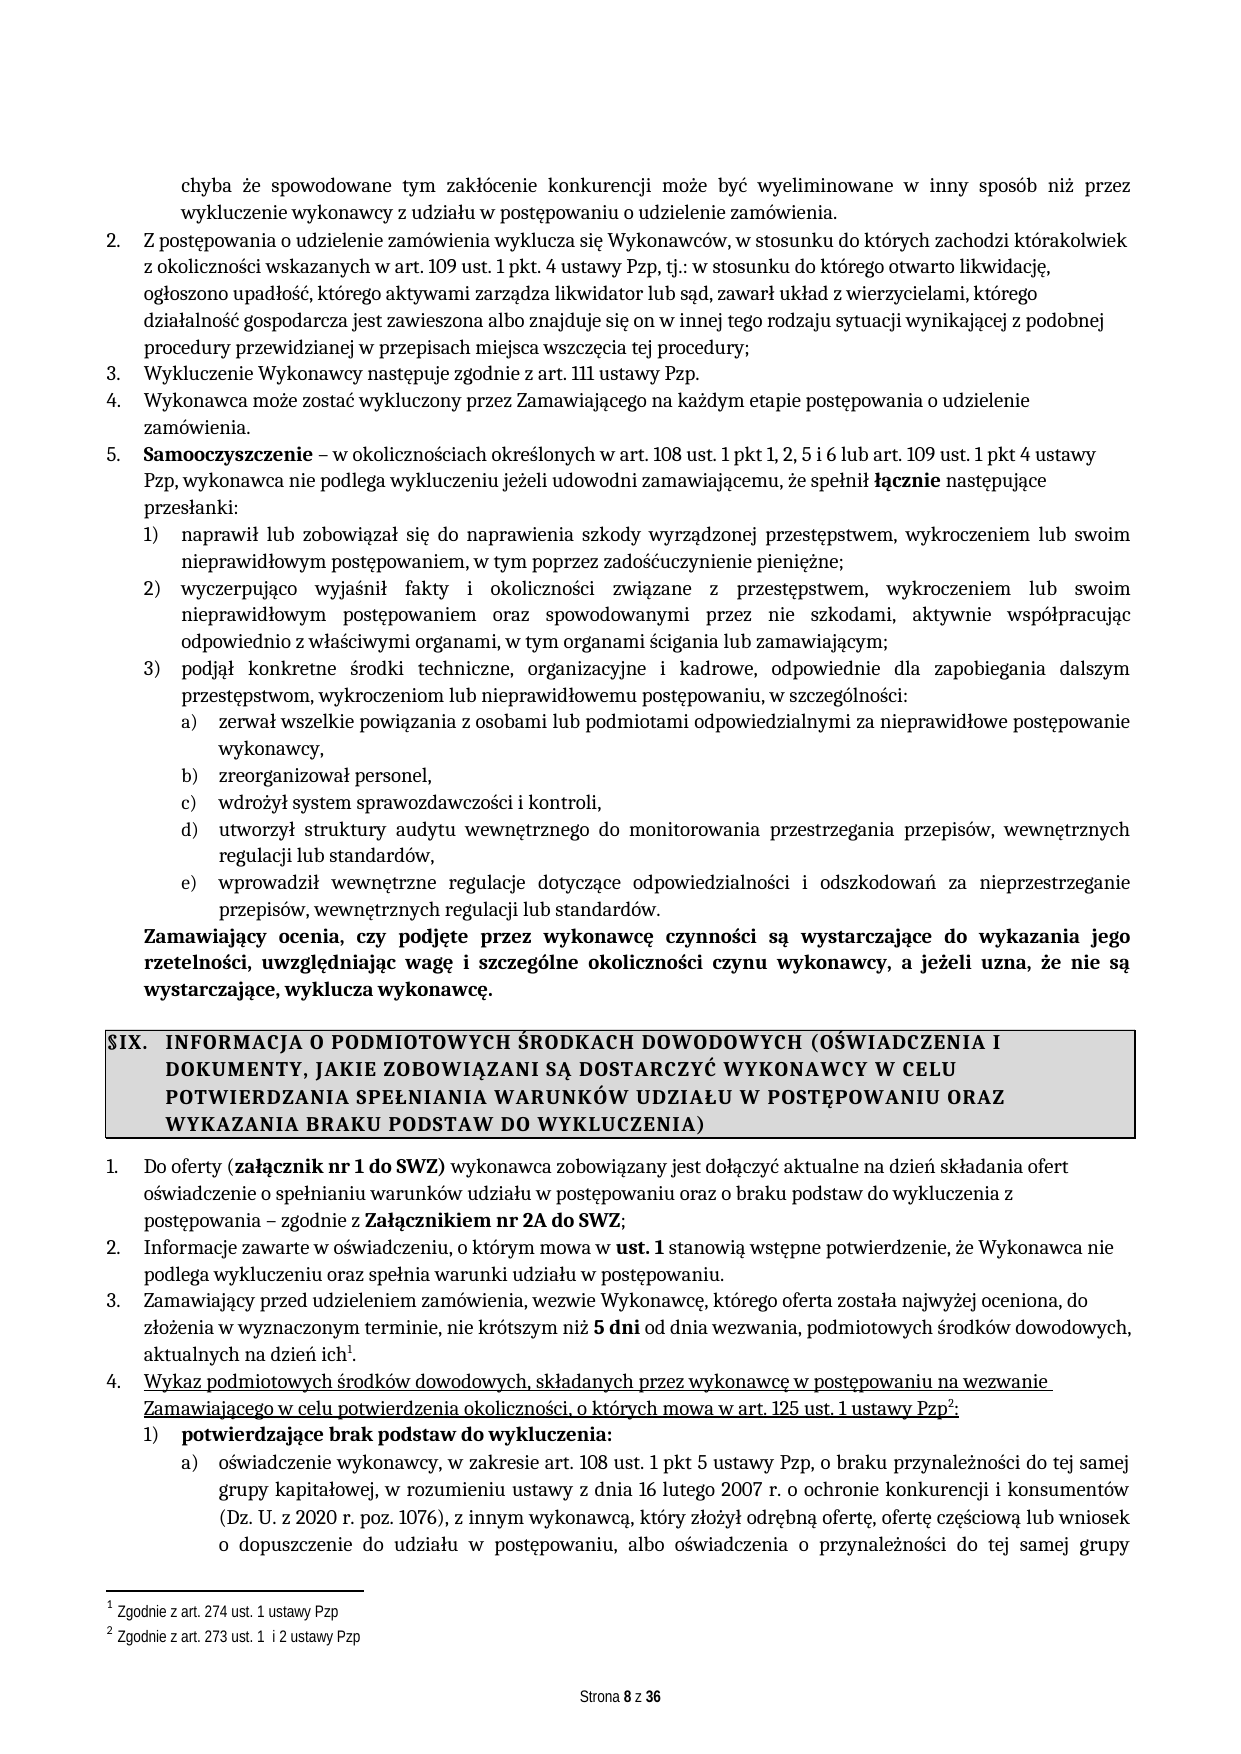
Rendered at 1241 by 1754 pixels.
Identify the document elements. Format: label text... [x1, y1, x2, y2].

list Informacje zawarte w oświadczeniu, o którym mowa w ust. 1 stanowią wstępne potwierdzenie, że Wykonawca nie podlega wykluczeniu oraz spełnia warunki udziału w postępowaniu. [106, 1236, 1134, 1286]
list Wykluczenie Wykonawcy następuje zgodnie z art. 111 ustawy Pzp. [106, 362, 1134, 386]
list wdrożył system sprawozdawczości i kontroli, [181, 790, 1131, 814]
list Samooczyszczenie – w okolicznościach określonych w art. 108 ust. 1 pkt 1, 2, 5 i 6 lub art. 109 ust. 1 pkt 4 ustawy Pzp, wykonawca nie podlega wykluczeniu jeżeli udowodni zamawiającemu, że spełnił łącznie następujące przesłanki: [106, 442, 1134, 520]
list potwierdzające brak podstaw do wykluczenia: [143, 1423, 1131, 1447]
list naprawił lub zobowiązał się do naprawienia szkody wyrządzonej przestępstwem, wykroczeniem lub swoim nieprawidłowym postępowaniem, w tym poprzez zadośćuczynienie pieniężne; [143, 523, 1131, 573]
list Wykonawca może zostać wykluczony przez Zamawiającego na każdym etapie postępowania o udzielenie zamówienia. [106, 389, 1134, 439]
list wprowadził wewnętrzne regulacje dotyczące odpowiedzialności i odszkodowań za nieprzestrzeganie przepisów, wewnętrznych regulacji lub standardów. [181, 871, 1131, 921]
list Z postępowania o udzielenie zamówienia wyklucza się Wykonawców, w stosunku do których zachodzi którakolwiek z okoliczności wskazanych w art. 109 ust. 1 pkt. 4 ustawy Pzp, tj.: w stosunku do którego otwarto likwidację, ogłoszono upadłość, którego aktywami zarządza likwidator lub sąd, zawarł układ z wierzycielami, którego działalność gospodarcza jest zawieszona albo znajduje się on w innej tego rodzaju sytuacji wynikającej z podobnej procedury przewidzianej w przepisach miejsca wszczęcia tej procedury; [106, 228, 1134, 359]
list zerwał wszelkie powiązania z osobami lub podmiotami odpowiedzialnymi za nieprawidłowe postępowanie wykonawcy, [181, 710, 1131, 761]
text Zamawiający ocenia, czy podjęte przez wykonawcę czynności są wystarczające do wykazania jego rzetelności, uwzględniając wagę i szczególne okoliczności czynu wykonawcy, a jeżeli uzna, że nie są wystarczające, wyklucza wykonawcę. [144, 924, 1132, 1002]
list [143, 173, 1131, 225]
list wyczerpująco wyjaśnił fakty i okoliczności związane z przestępstwem, wykroczeniem lub swoim nieprawidłowym postępowaniem oraz spowodowanymi przez nie szkodami, aktywnie współpracując odpowiednio z właściwymi organami, w tym organami ścigania lub zamawiającym; [143, 576, 1131, 654]
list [181, 1450, 1131, 1557]
list Do oferty (załącznik nr 1 do SWZ) wykonawca zobowiązany jest dołączyć aktualne na dzień składania ofert oświadczenie o spełnianiu warunków udziału w postępowaniu oraz o braku podstaw do wykluczenia z postępowania – zgodnie z Załącznikiem nr 2A do SWZ; [106, 1155, 1134, 1233]
list zreorganizował personel, [181, 764, 1131, 788]
list Zamawiający przed udzieleniem zamówienia, wezwie Wykonawcę, którego oferta została najwyżej oceniona, do złożenia w wyznaczonym terminie, nie krótszym niż 5 dni od dnia wezwania, podmiotowych środków dowodowych, aktualnych na dzień ich. [106, 1289, 1134, 1367]
list Wykaz podmiotowych środków dowodowych, składanych przez wykonawcę w postępowaniu na wezwanie Zamawiającego w celu potwierdzenia okoliczności, o których mowa w art. 125 ust. 1 ustawy Pzp: [106, 1369, 1134, 1420]
subtitle Informacja o podmiotowych środkach dowodowych (oświadczenia i dokumenty, jakie zobowiązani są dostarczyć wykonawcy w celu potwierdzania spełniania warunków udziału w postępowaniu oraz wykazania braku podstaw do wykluczenia) [106, 1031, 1134, 1137]
list podjął konkretne środki techniczne, organizacyjne i kadrowe, odpowiednie dla zapobiegania dalszym przestępstwom, wykroczeniom lub nieprawidłowemu postępowaniu, w szczególności: [143, 657, 1131, 707]
list utworzył struktury audytu wewnętrznego do monitorowania przestrzegania przepisów, wewnętrznych regulacji lub standardów, [181, 817, 1131, 868]
